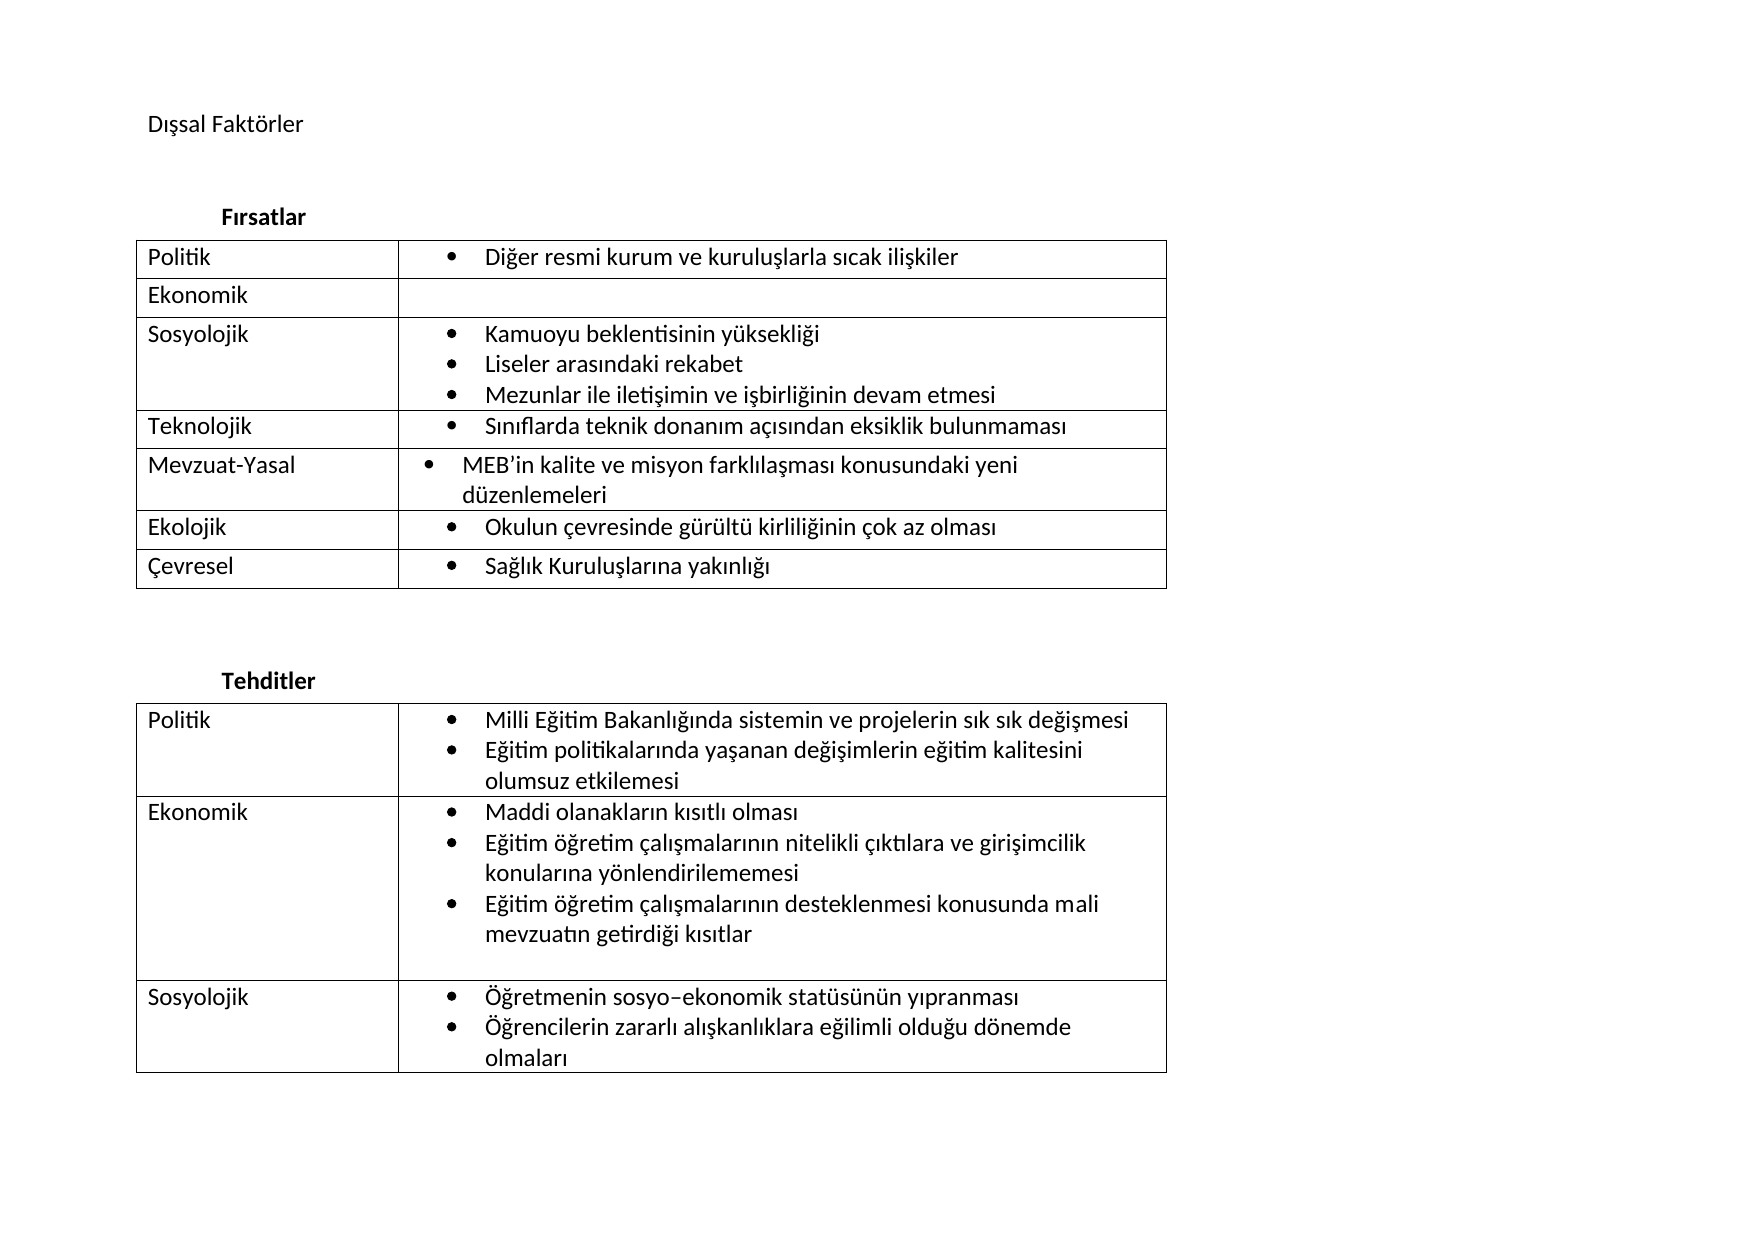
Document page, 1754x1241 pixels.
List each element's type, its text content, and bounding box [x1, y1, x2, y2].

table_header Milli Eğitim Bakanlığında sistemin ve projelerin sık sık değişmesi Eğitim politikalarında yaşanan değişimlerin eğitim kalitesini olumsuz etkilemesi [399, 704, 1166, 796]
table_cell Okulun çevresinde gürültü kirliliğinin çok az olması [399, 511, 1166, 549]
table_cell Sınıflarda teknik donanım açısından eksiklik bulunmaması [399, 411, 1166, 448]
table_cell Sosyolojik [137, 981, 398, 1072]
table_cell Sağlık Kuruluşlarına yakınlığı [399, 550, 1166, 587]
table_cell Maddi olanakların kısıtlı olması Eğitim öğretim çalışmalarının nitelikli çıktılara ve girişimcilik konularına yönlendirilememesi Eğitim öğretim çalışmalarının desteklenmesi konusunda mali mevzuatın getirdiği kısıtlar [399, 797, 1166, 980]
table_cell Ekolojik [137, 511, 398, 549]
table_cell Mevzuat-Yasal [137, 449, 398, 510]
table_cell MEB’in kalite ve misyon farklılaşması konusundaki yeni düzenlemeleri [399, 449, 1166, 510]
table_cell Ekonomik [137, 797, 398, 980]
table_cell Sosyolojik [137, 318, 398, 409]
table_cell Teknolojik [137, 411, 398, 448]
table_header Diğer resmi kurum ve kuruluşlarla sıcak ilişkiler [399, 241, 1166, 278]
table_header Politik [137, 704, 398, 796]
subtitle Dışsal Faktörler [148, 108, 1606, 138]
table_cell Kamuoyu beklentisinin yüksekliği Liseler arasındaki rekabet Mezunlar ile iletişimin ve işbirliğinin devam etmesi [399, 318, 1166, 409]
table_cell Ekonomik [137, 279, 398, 317]
text Tehditler [148, 665, 1606, 695]
text Fırsatlar [148, 201, 1606, 232]
table_cell Öğretmenin sosyo–ekonomik statüsünün yıpranması Öğrencilerin zararlı alışkanlıklara eğilimli olduğu dönemde olmaları [399, 981, 1166, 1072]
table_cell Çevresel [137, 550, 398, 587]
table_cell [399, 279, 1166, 317]
table_header Politik [137, 241, 398, 278]
